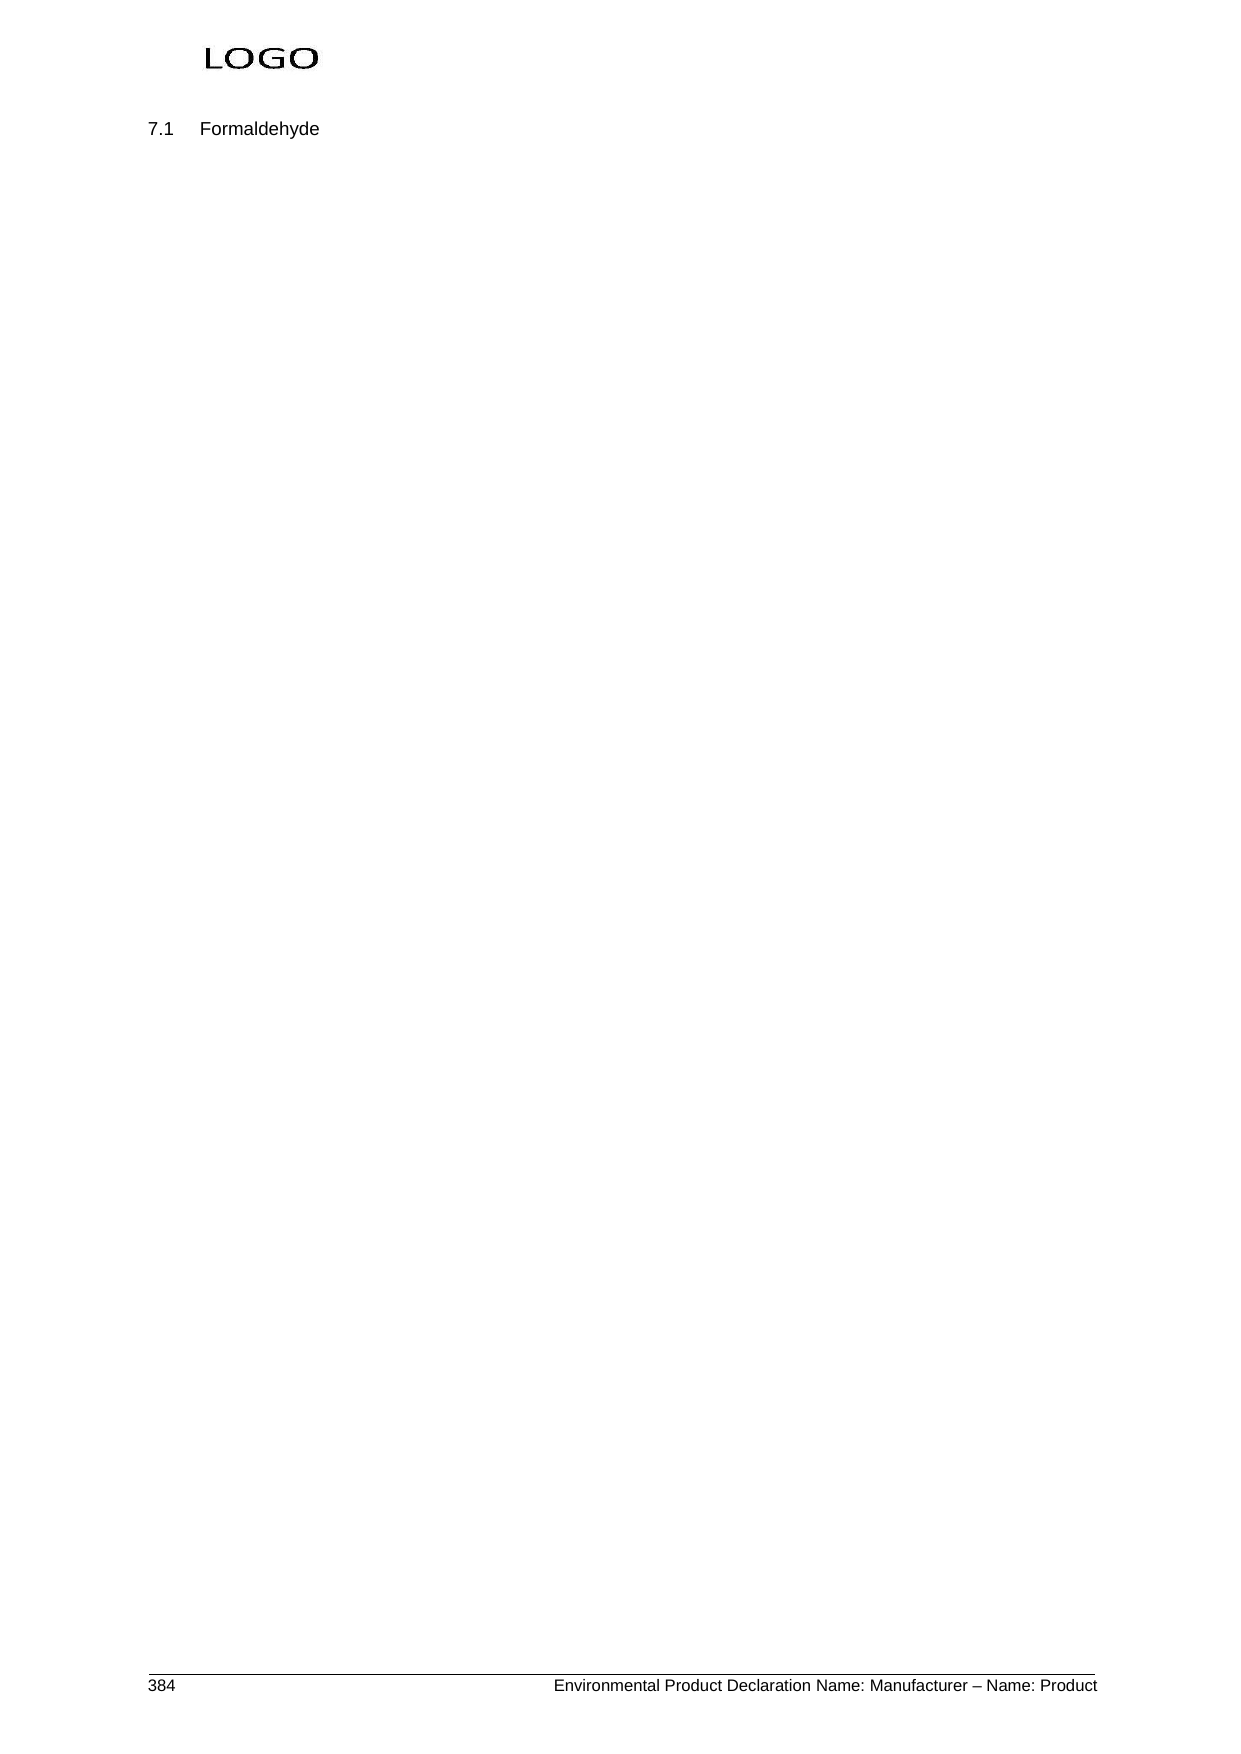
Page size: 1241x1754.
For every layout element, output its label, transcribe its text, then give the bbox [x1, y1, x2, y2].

text 7.1 Formaldehyde [148, 118, 320, 140]
picture [148, 15, 624, 104]
